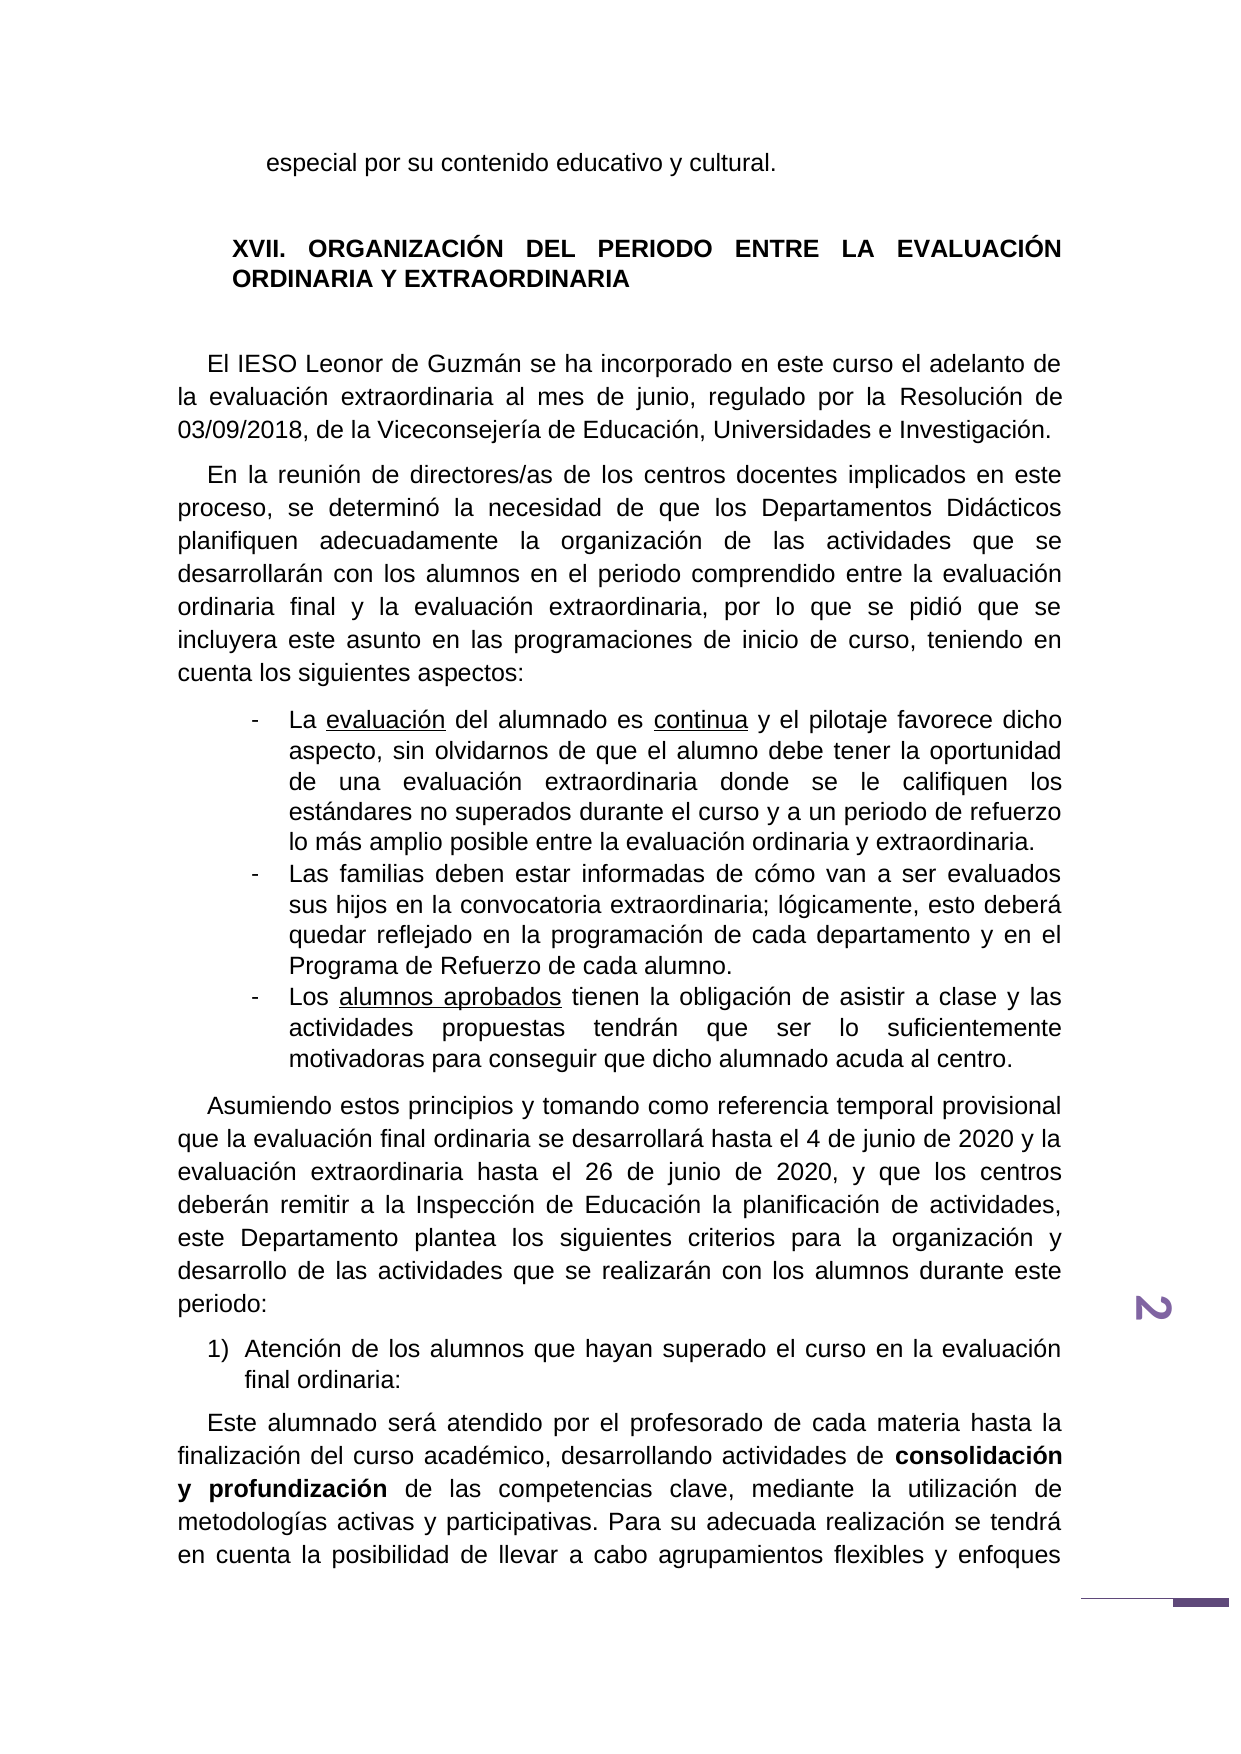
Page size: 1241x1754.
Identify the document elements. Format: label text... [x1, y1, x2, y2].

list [266, 148, 1065, 176]
list Atención de los alumnos que hayan superado el curso en la evaluación final ordinaria: [207, 1334, 1063, 1394]
list Las familias deben estar informadas de cómo van a ser evaluados sus hijos en la convocatoria extraordinaria; lógicamente, esto deberá quedar reflejado en la programación de cada departamento y en el Programa de Refuerzo de cada alumno. [251, 858, 1063, 979]
list La evaluación del alumnado es continua y el pilotaje favorece dicho aspecto, sin olvidarnos de que el alumno debe tener la oportunidad de una evaluación extraordinaria donde se le califiquen los estándares no superados durante el curso y a un periodo de refuerzo lo más amplio posible entre la evaluación ordinaria y extraordinaria. [251, 704, 1063, 856]
text En la reunión de directores/as de los centros docentes implicados en este proceso, se determinó la necesidad de que los Departamentos Didácticos planifiquen adecuadamente la organización de las actividades que se desarrollarán con los alumnos en el periodo comprendido entre la evaluación ordinaria final y la evaluación extraordinaria, por lo que se pidió que se incluyera este asunto en las programaciones de inicio de curso, teniendo en cuenta los siguientes aspectos: [177, 460, 1063, 687]
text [177, 1408, 1063, 1569]
list XVII. ORGANIZACIÓN DEL PERIODO ENTRE LA EVALUACIÓN ORDINARIA Y EXTRAORDINARIA [232, 234, 1063, 293]
text Asumiendo estos principios y tomando como referencia temporal provisional que la evaluación final ordinaria se desarrollará hasta el 4 de junio de 2020 y la evaluación extraordinaria hasta el 26 de junio de 2020, y que los centros deberán remitir a la Inspección de Educación la planificación de actividades, este Departamento plantea los siguientes criterios para la organización y desarrollo de las actividades que se realizarán con los alumnos durante este periodo: [177, 1091, 1063, 1318]
text El IESO Leonor de Guzmán se ha incorporado en este curso el adelanto de la evaluación extraordinaria al mes de junio, regulado por la Resolución de 03/09/2018, de la Viceconsejería de Educación, Universidades e Investigación. [177, 349, 1063, 443]
list Los alumnos aprobados tienen la obligación de asistir a clase y las actividades propuestas tendrán que ser lo suficientemente motivadoras para conseguir que dicho alumnado acuda al centro. [251, 981, 1063, 1072]
